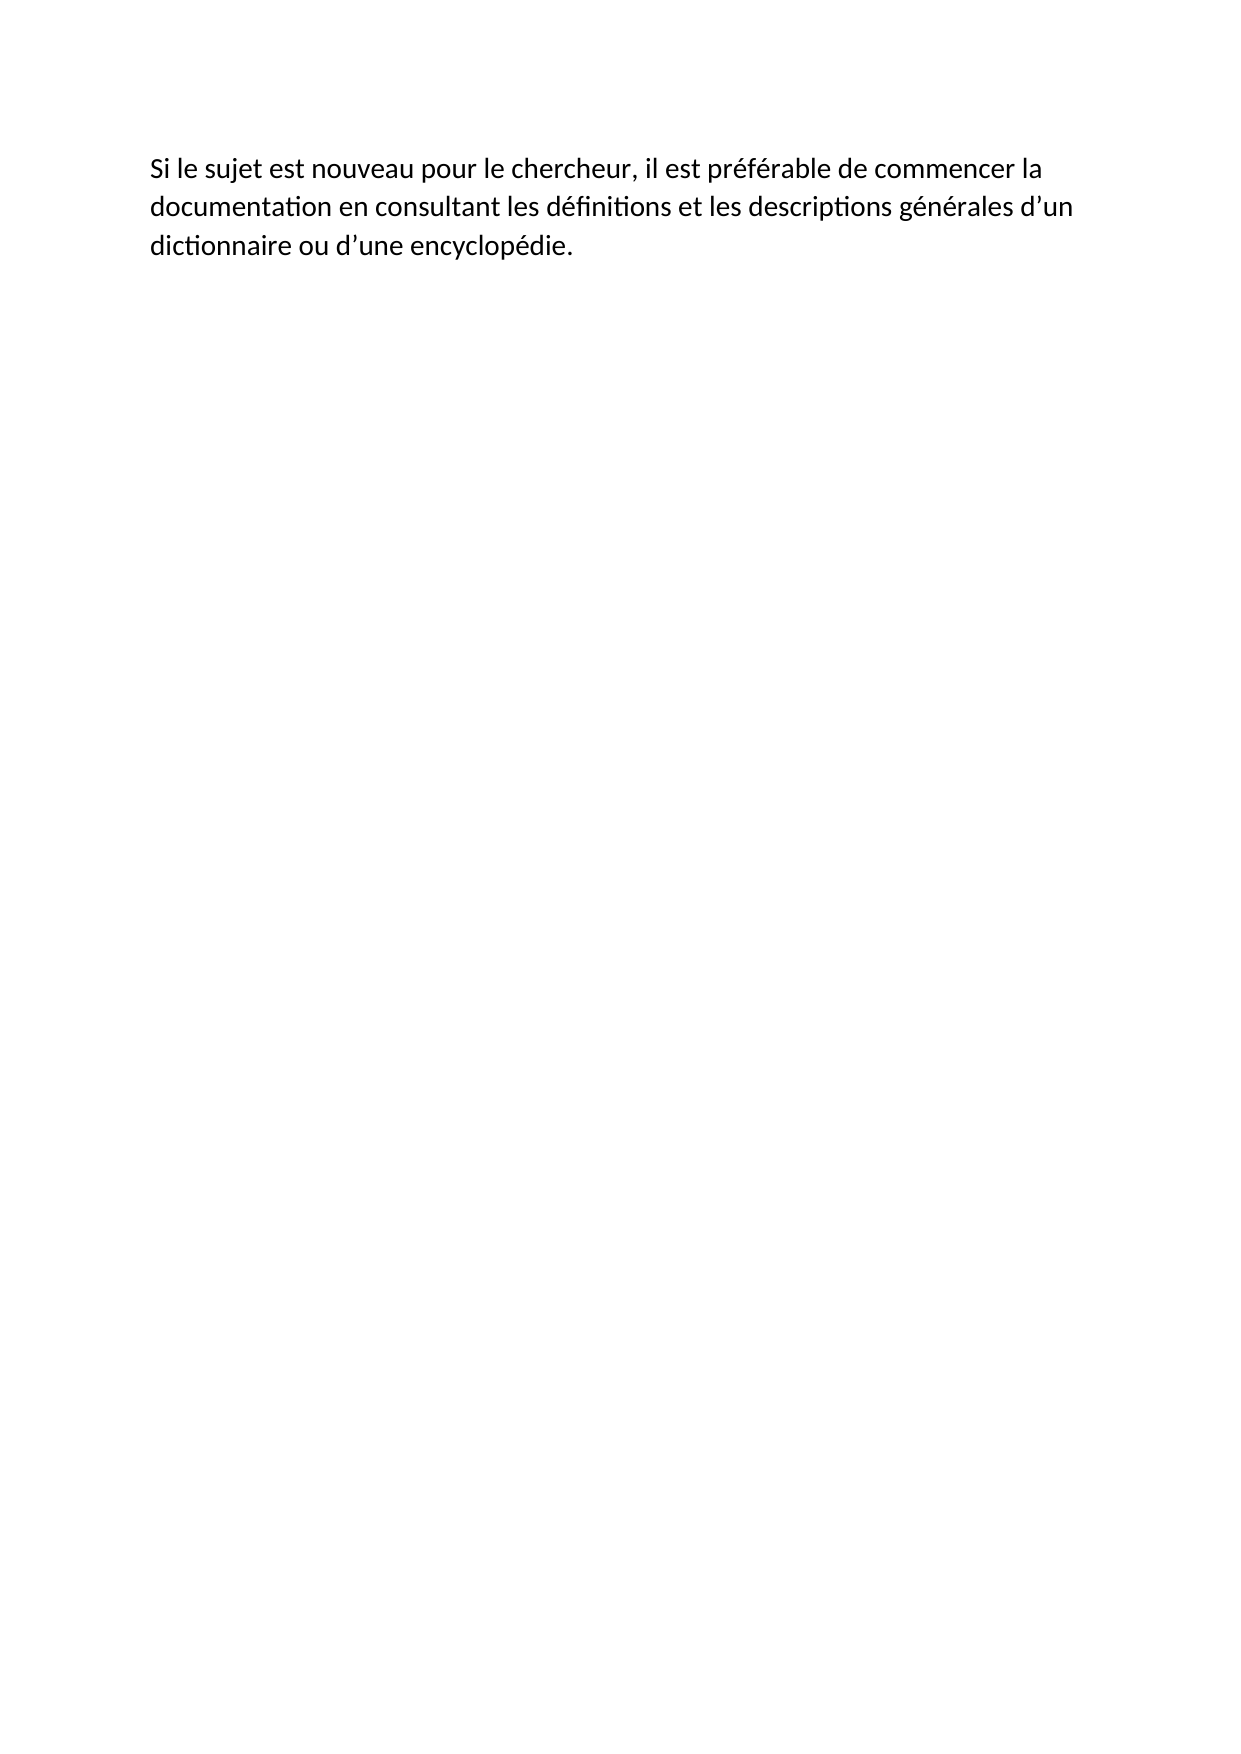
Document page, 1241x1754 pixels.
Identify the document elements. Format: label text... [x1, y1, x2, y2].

text Si le sujet est nouveau pour le chercheur, il est préférable de commencer la documentation en consultant les définitions et les descriptions générales d’un dictionnaire ou d’une encyclopédie. [150, 150, 1090, 262]
